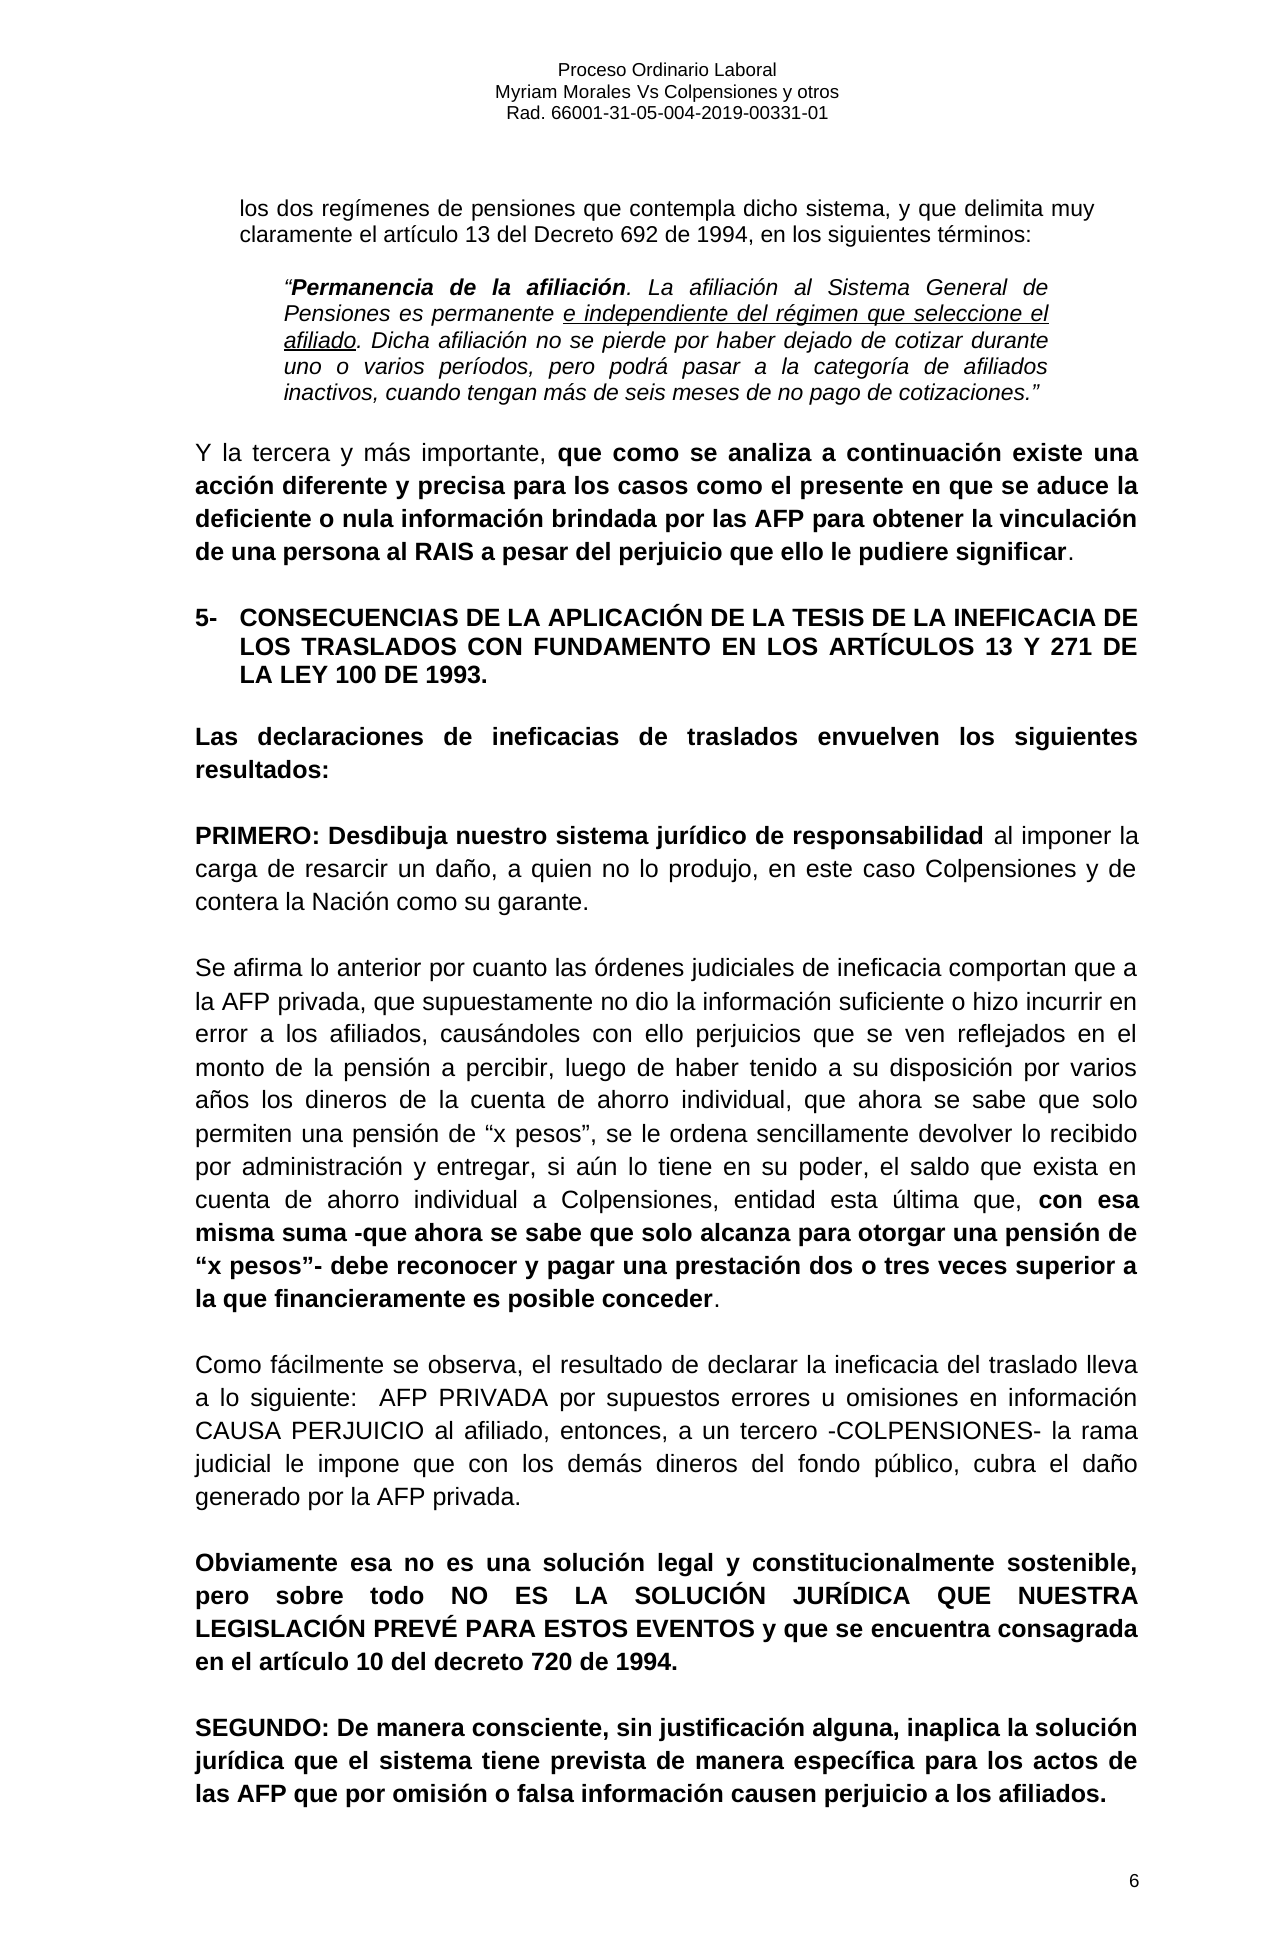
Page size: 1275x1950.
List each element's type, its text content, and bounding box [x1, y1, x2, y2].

text Y la tercera y más importante, que como se analiza a continuación existe una acción diferente y precisa para los casos como el presente en que se aduce la deficiente o nula información brindada por las AFP para obtener la vinculación de una persona al RAIS a pesar del perjuicio que ello le pudiere significar. [195, 438, 1139, 566]
text Como fácilmente se observa, el resultado de declarar la ineficacia del traslado lleva a lo siguiente: AFP PRIVADA por supuestos errores u omisiones en información CAUSA PERJUICIO al afiliado, entonces, a un tercero -COLPENSIONES- la rama judicial le impone que con los demás dineros del fondo público, cubra el daño generado por la AFP privada. [195, 1350, 1139, 1511]
list CONSECUENCIAS DE LA APLICACIÓN DE LA TESIS DE LA INEFICACIA DE LOS TRASLADOS CON FUNDAMENTO EN LOS ARTÍCULOS 13 Y 271 DE LA LEY 100 DE 1993. [195, 603, 1139, 689]
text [239, 195, 1095, 248]
text Las declaraciones de ineficacias de traslados envuelven los siguientes resultados: [195, 722, 1139, 784]
text SEGUNDO: De manera consciente, sin justificación alguna, inaplica la solución jurídica que el sistema tiene prevista de manera específica para los actos de las AFP que por omisión o falsa información causen perjuicio a los afiliados. [195, 1713, 1139, 1808]
text Se afirma lo anterior por cuanto las órdenes judiciales de ineficacia comportan que a la AFP privada, que supuestamente no dio la información suficiente o hizo incurrir en error a los afiliados, causándoles con ello perjuicios que se ven reflejados en el monto de la pensión a percibir, luego de haber tenido a su disposición por varios años los dineros de la cuenta de ahorro individual, que ahora se sabe que solo permiten una pensión de “x pesos”, se le ordena sencillamente devolver lo recibido por administración y entregar, si aún lo tiene en su poder, el saldo que exista en cuenta de ahorro individual a Colpensiones, entidad esta última que, con esa misma suma -que ahora se sabe que solo alcanza para otorgar una pensión de “x pesos”- debe reconocer y pagar una prestación dos o tres veces superior a la que financieramente es posible conceder. [195, 953, 1139, 1312]
text Obviamente esa no es una solución legal y constitucionalmente sostenible, pero sobre todo NO ES LA SOLUCIÓN JURÍDICA QUE NUESTRA LEGISLACIÓN PREVÉ PARA ESTOS EVENTOS y que se encuentra consagrada en el artículo 10 del decreto 720 de 1994. [195, 1548, 1139, 1676]
text “Permanencia de la afiliación. La afiliación al Sistema General de Pensiones es permanente e independiente del régimen que seleccione el afiliado. Dicha afiliación no se pierde por haber dejado de cotizar durante uno o varios períodos, pero podrá pasar a la categoría de afiliados inactivos, cuando tengan más de seis meses de no pago de cotizaciones.” [283, 274, 1051, 406]
text PRIMERO: Desdibuja nuestro sistema jurídico de responsabilidad al imponer la carga de resarcir un daño, a quien no lo produjo, en este caso Colpensiones y de contera la Nación como su garante. [195, 821, 1139, 916]
